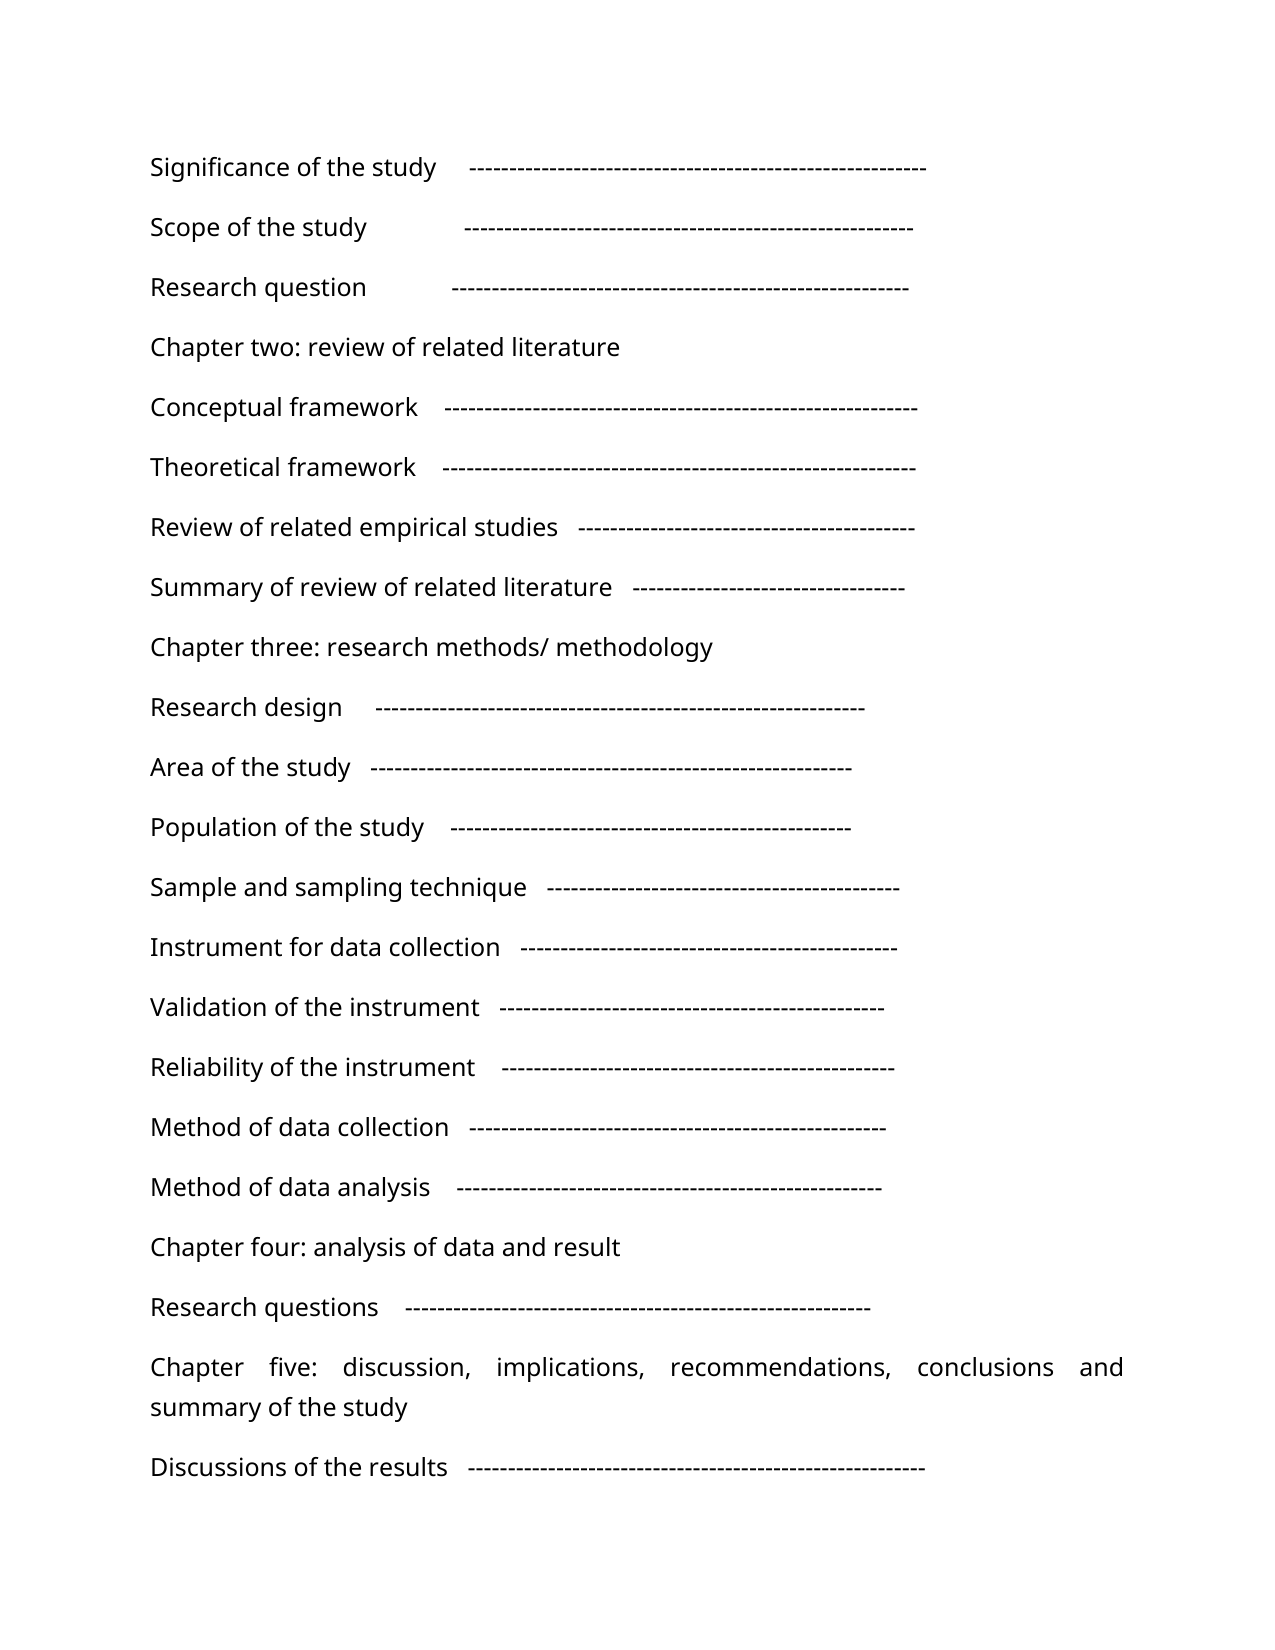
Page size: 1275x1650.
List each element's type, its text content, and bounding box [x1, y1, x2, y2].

text Instrument for data collection ----------------------------------------------- [150, 930, 1125, 964]
text Research design ------------------------------------------------------------- [150, 690, 1125, 724]
text Chapter three: research methods/ methodology [150, 630, 1125, 664]
text Conceptual framework ----------------------------------------------------------- [150, 390, 1125, 424]
text Chapter two: review of related literature [150, 330, 1125, 364]
text Research question --------------------------------------------------------- [150, 270, 1125, 304]
text Chapter four: analysis of data and result [150, 1230, 1125, 1264]
text Review of related empirical studies ------------------------------------------ [150, 510, 1125, 544]
text Theoretical framework ----------------------------------------------------------- [150, 450, 1125, 484]
text Reliability of the instrument ------------------------------------------------- [150, 1050, 1125, 1084]
text Summary of review of related literature ---------------------------------- [150, 570, 1125, 604]
text Method of data analysis ----------------------------------------------------- [150, 1170, 1125, 1204]
text Significance of the study --------------------------------------------------------- [150, 150, 1125, 184]
text Research questions ---------------------------------------------------------- [150, 1290, 1125, 1324]
text Discussions of the results --------------------------------------------------------- [150, 1449, 1125, 1483]
text Method of data collection ---------------------------------------------------- [150, 1110, 1125, 1144]
text Scope of the study -------------------------------------------------------- [150, 210, 1125, 244]
text Sample and sampling technique -------------------------------------------- [150, 870, 1125, 904]
text Area of the study ------------------------------------------------------------ [150, 750, 1125, 784]
text Population of the study -------------------------------------------------- [150, 810, 1125, 844]
text Chapter five: discussion, implications, recommendations, conclusions and summary of the study [150, 1350, 1125, 1423]
text Validation of the instrument ------------------------------------------------ [150, 990, 1125, 1024]
